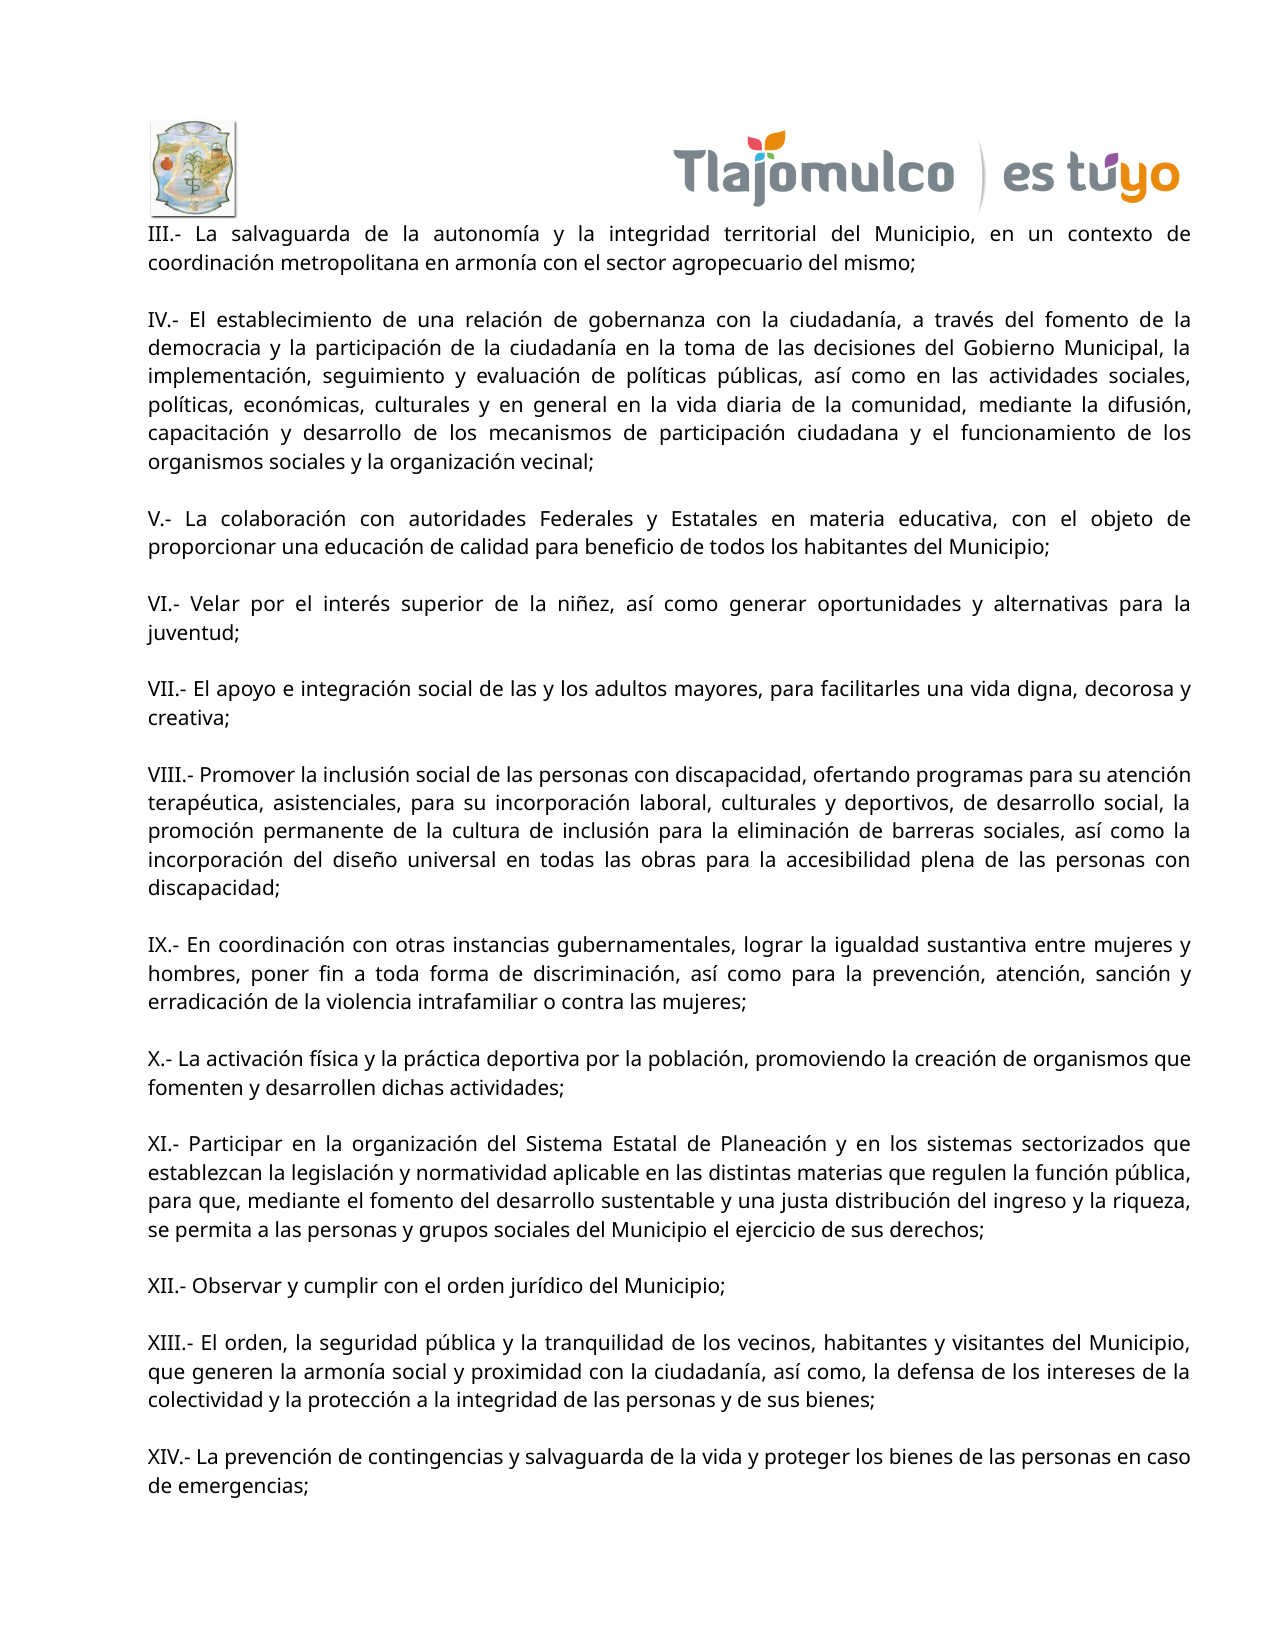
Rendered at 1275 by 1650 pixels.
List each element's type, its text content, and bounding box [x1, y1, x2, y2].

text XIII.- El orden, la seguridad pública y la tranquilidad de los vecinos, habitantes y visitantes del Municipio, que generen la armonía social y proximidad con la ciudadanía, así como, la defensa de los intereses de la colectividad y la protección a la integridad de las personas y de sus bienes; [148, 1328, 1192, 1414]
text III.- La salvaguarda de la autonomía y la integridad territorial del Municipio, en un contexto de coordinación metropolitana en armonía con el sector agropecuario del mismo; [148, 219, 1192, 276]
text VI.- Velar por el interés superior de la niñez, así como generar oportunidades y alternativas para la juventud; [148, 589, 1192, 646]
text V.- La colaboración con autoridades Federales y Estatales en materia educativa, con el objeto de proporcionar una educación de calidad para beneficio de todos los habitantes del Municipio; [148, 504, 1192, 561]
picture [663, 126, 1192, 220]
text IV.- El establecimiento de una relación de gobernanza con la ciudadanía, a través del fomento de la democracia y la participación de la ciudadanía en la toma de las decisiones del Gobierno Municipal, la implementación, seguimiento y evaluación de políticas públicas, así como en las actividades sociales, políticas, económicas, culturales y en general en la vida diaria de la comunidad, mediante la difusión, capacitación y desarrollo de los mecanismos de participación ciudadana y el funcionamiento de los organismos sociales y la organización vecinal; [148, 305, 1192, 475]
text VIII.- Promover la inclusión social de las personas con discapacidad, ofertando programas para su atención terapéutica, asistenciales, para su incorporación laboral, culturales y deportivos, de desarrollo social, la promoción permanente de la cultura de inclusión para la eliminación de barreras sociales, así como la incorporación del diseño universal en todas las obras para la accesibilidad plena de las personas con discapacidad; [148, 760, 1192, 902]
picture [148, 118, 239, 220]
text XI.- Participar en la organización del Sistema Estatal de Planeación y en los sistemas sectorizados que establezcan la legislación y normatividad aplicable en las distintas materias que regulen la función pública, para que, mediante el fomento del desarrollo sustentable y una justa distribución del ingreso y la riqueza, se permita a las personas y grupos sociales del Municipio el ejercicio de sus derechos; [148, 1129, 1192, 1243]
text XIV.- La prevención de contingencias y salvaguarda de la vida y proteger los bienes de las personas en caso de emergencias; [148, 1442, 1192, 1499]
text X.- La activación física y la práctica deportiva por la población, promoviendo la creación de organismos que fomenten y desarrollen dichas actividades; [148, 1044, 1192, 1101]
text XII.- Observar y cumplir con el orden jurídico del Municipio; [148, 1272, 1192, 1300]
text IX.- En coordinación con otras instancias gubernamentales, lograr la igualdad sustantiva entre mujeres y hombres, poner fin a toda forma de discriminación, así como para la prevención, atención, sanción y erradicación de la violencia intrafamiliar o contra las mujeres; [148, 930, 1192, 1016]
text VII.- El apoyo e integración social de las y los adultos mayores, para facilitarles una vida digna, decorosa y creativa; [148, 674, 1192, 731]
